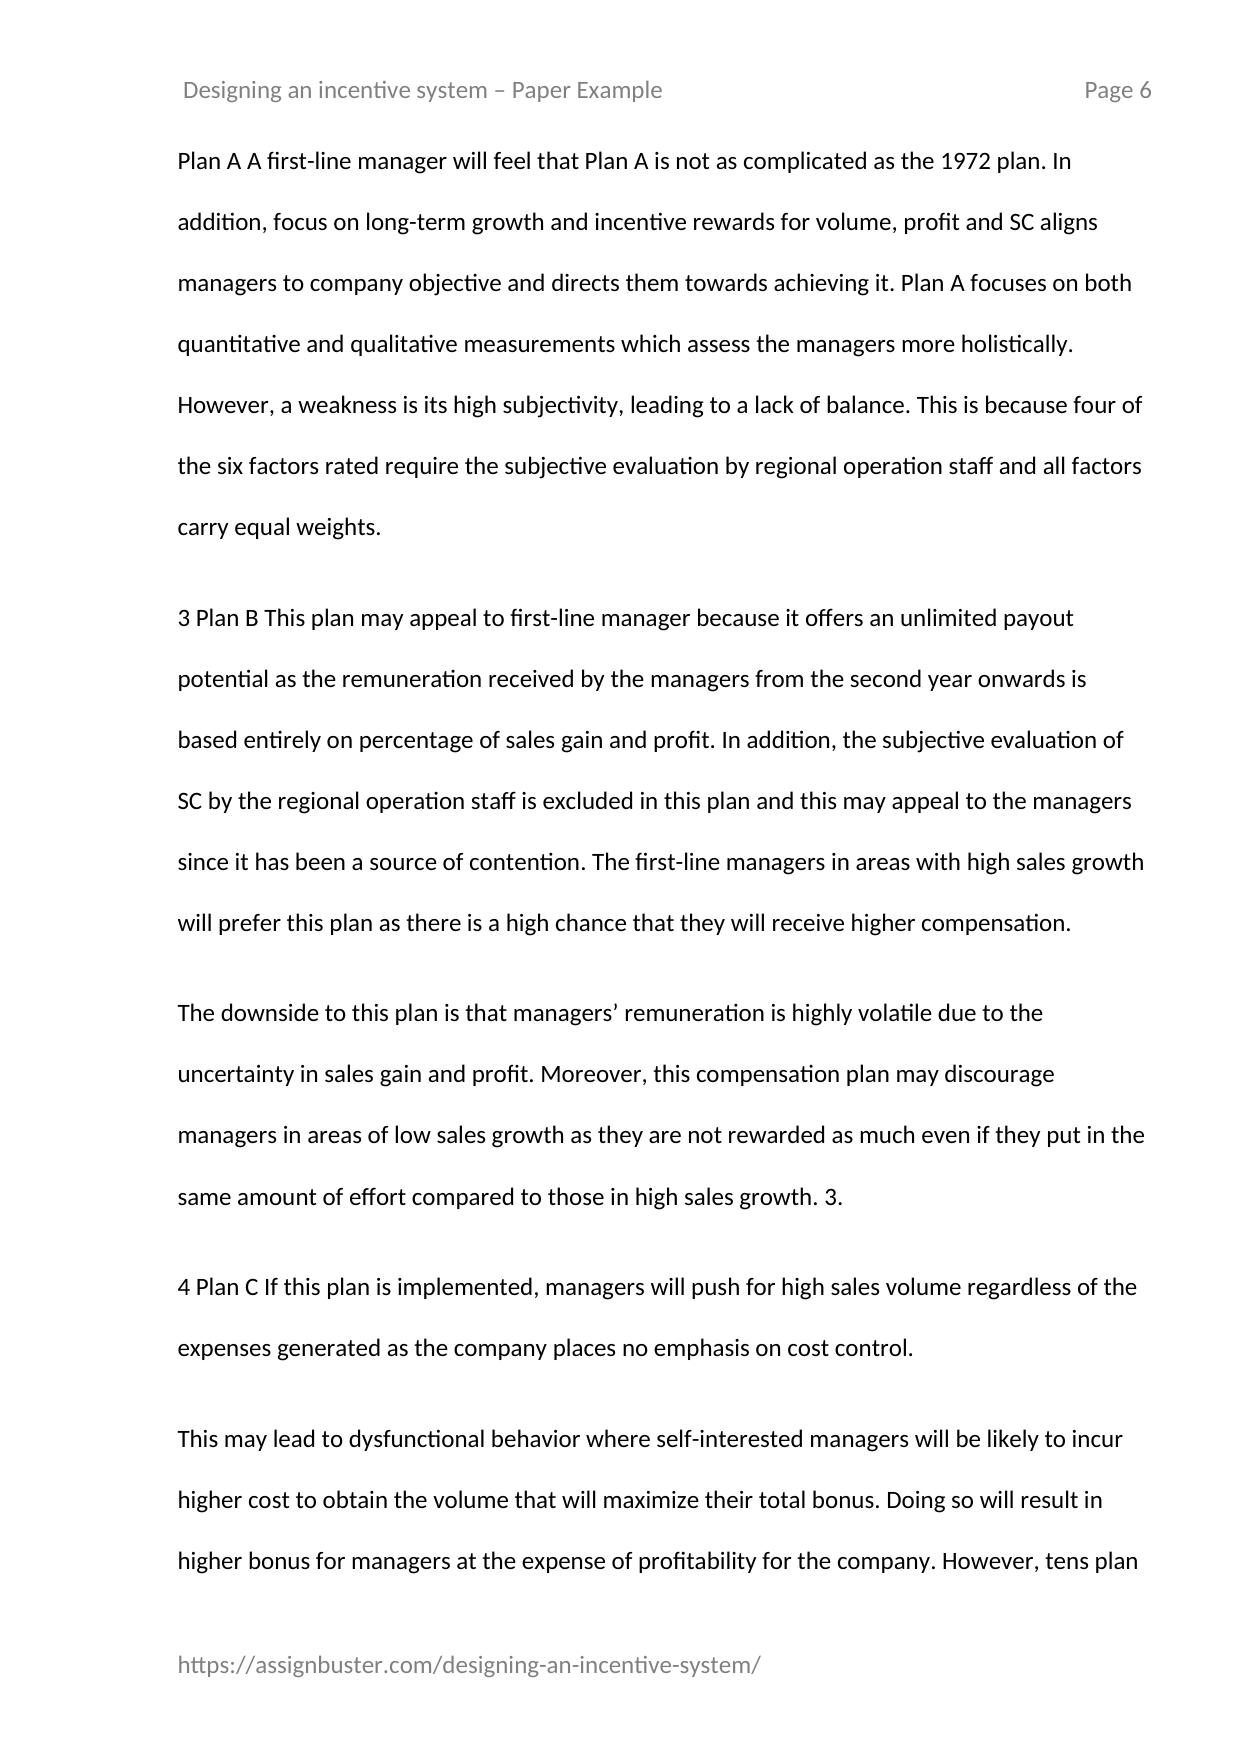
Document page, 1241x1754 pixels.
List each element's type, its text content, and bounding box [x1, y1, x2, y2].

text 4 Plan C If this plan is implemented, managers will push for high sales volume regardless of the expenses generated as the company places no emphasis on cost control. [177, 1271, 1152, 1363]
text The downside to this plan is that managers’ remuneration is highly volatile due to the uncertainty in sales gain and profit. Moreover, this compensation plan may discourage managers in areas of low sales growth as they are not rewarded as much even if they put in the same amount of effort compared to those in high sales growth. 3. [177, 997, 1152, 1211]
text Plan A A first-line manager will feel that Plan A is not as complicated as the 1972 plan. In addition, focus on long-term growth and incentive rewards for volume, profit and SC aligns managers to company objective and directs them towards achieving it. Plan A focuses on both quantitative and qualitative measurements which assess the managers more holistically. However, a weakness is its high subjectivity, leading to a lack of balance. This is because four of the six factors rated require the subjective evaluation by regional operation staff and all factors carry equal weights. [177, 145, 1152, 542]
text 3 Plan B This plan may appeal to first-line manager because it offers an unlimited payout potential as the remuneration received by the managers from the second year onwards is based entirely on percentage of sales gain and profit. In addition, the subjective evaluation of SC by the regional operation staff is excluded in this plan and this may appeal to the managers since it has been a source of contention. The first-line managers in areas with high sales growth will prefer this plan as there is a high chance that they will receive higher compensation. [177, 602, 1152, 937]
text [177, 1423, 1152, 1575]
